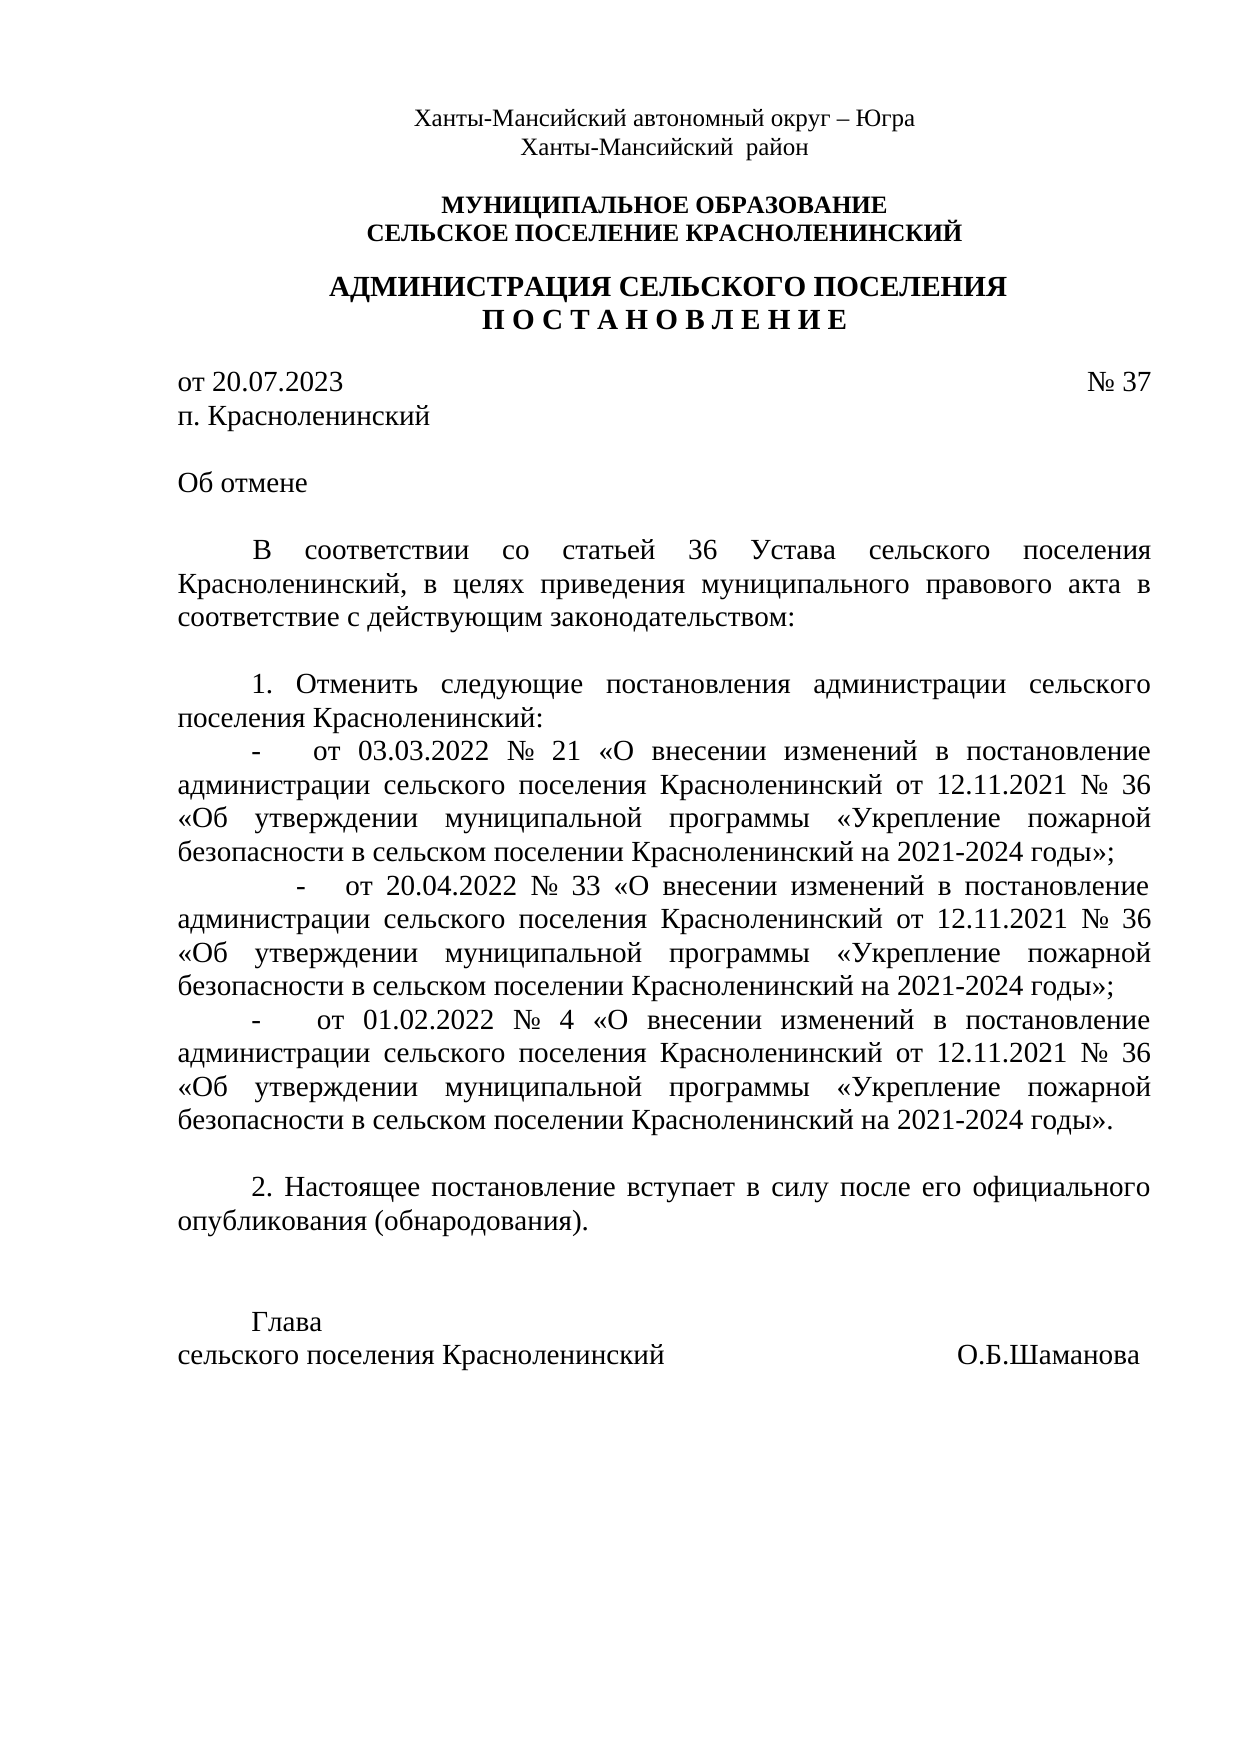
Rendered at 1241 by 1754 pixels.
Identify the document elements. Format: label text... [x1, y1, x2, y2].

text Ханты-Мансийский район [177, 132, 1152, 161]
text Ханты-Мансийский автономный округ – Югра [177, 103, 1152, 132]
text П О С Т А Н О В Л Е Н И Е [177, 302, 1152, 336]
text - от 20.04.2022 № 33 «О внесении изменений в постановление администрации сельского поселения Красноленинский от 12.11.2021 № 36 «Об утверждении муниципальной программы «Укрепление пожарной безопасности в сельском поселении Красноленинский на 2021-2024 годы»; [177, 868, 1152, 1002]
text В соответствии со статьей 36 Устава сельского поселения Красноленинский, в целях приведения муниципального правового акта в соответствие с действующим законодательством: [177, 532, 1152, 633]
text п. Красноленинский [177, 398, 1152, 432]
text СЕЛЬСКОЕ ПОСЕЛЕНИЕ КРАСНОЛЕНИНСКИЙ [177, 218, 1152, 247]
text - от 03.03.2022 № 21 «О внесении изменений в постановление администрации сельского поселения Красноленинский от 12.11.2021 № 36 «Об утверждении муниципальной программы «Укрепление пожарной безопасности в сельском поселении Красноленинский на 2021-2024 годы»; [177, 733, 1152, 868]
text сельского поселения Красноленинский О.Б.Шаманова [177, 1337, 1152, 1371]
text 2. Настоящее постановление вступает в силу после его официального опубликования (обнародования). [177, 1169, 1152, 1237]
text 1. Отменить следующие постановления администрации сельского поселения Красноленинский: [177, 666, 1152, 733]
text МУНИЦИПАЛЬНОЕ ОБРАЗОВАНИЕ [177, 190, 1152, 218]
text Об отмене [177, 465, 768, 499]
text АДМИНИСТРАЦИЯ СЕЛЬСКОГО ПОСЕЛЕНИЯ [177, 269, 1152, 302]
text Глава [177, 1304, 1152, 1337]
text - от 01.02.2022 № 4 «О внесении изменений в постановление администрации сельского поселения Красноленинский от 12.11.2021 № 36 «Об утверждении муниципальной программы «Укрепление пожарной безопасности в сельском поселении Красноленинский на 2021-2024 годы». [177, 1002, 1152, 1136]
text от 20.07.2023 № 37 [177, 364, 1152, 398]
